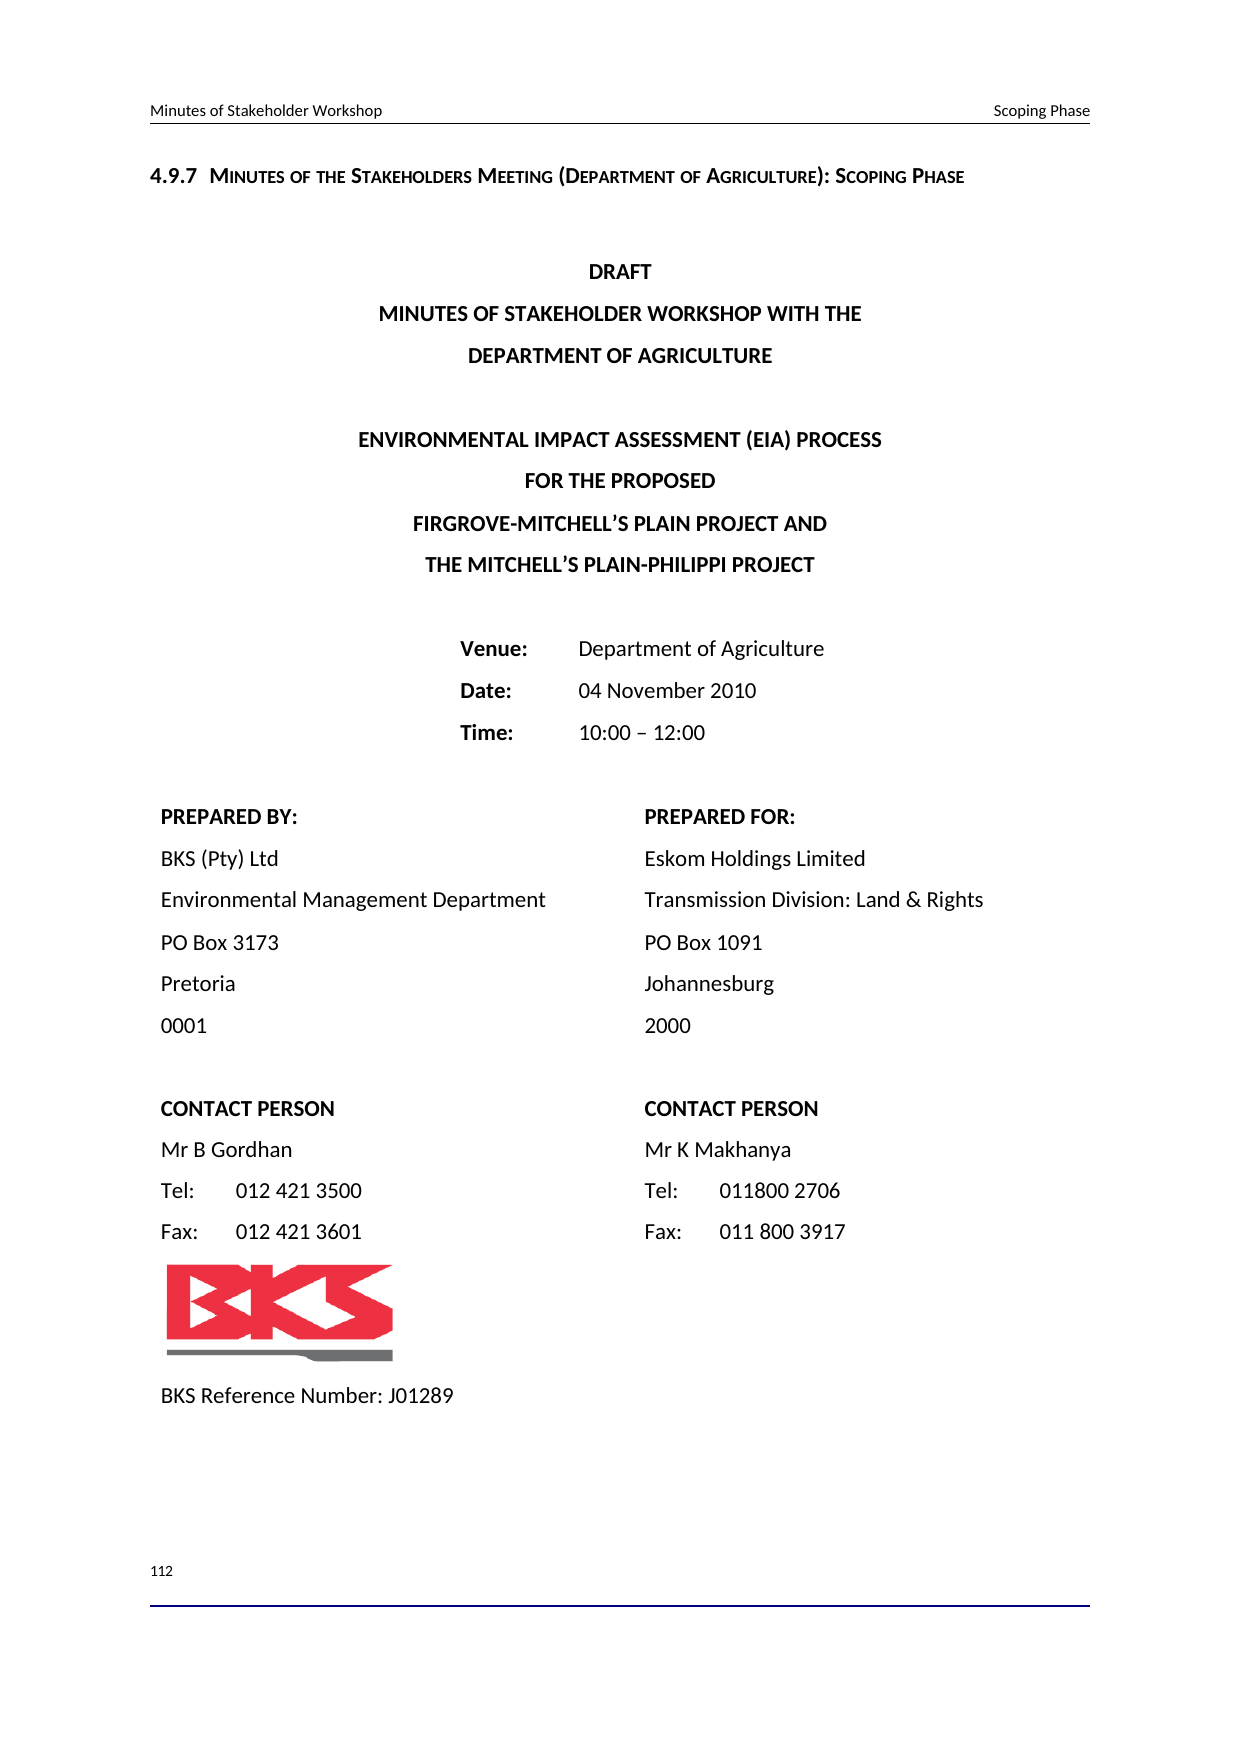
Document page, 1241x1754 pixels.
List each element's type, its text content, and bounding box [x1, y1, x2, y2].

text Time: 10:00 – 12:00 [460, 718, 1090, 747]
subtitle 4.9.7 Minutes of the Stakeholders Meeting (Department of Agriculture): Scoping Phase [150, 161, 1090, 189]
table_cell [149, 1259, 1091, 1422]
text DEPARTMENT OF AGRICULTURE [150, 341, 1090, 369]
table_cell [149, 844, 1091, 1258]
text Venue: Department of Agriculture [460, 634, 1090, 663]
text Date: 04 November 2010 [460, 677, 1090, 704]
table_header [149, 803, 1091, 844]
text DRAFT [150, 257, 1090, 285]
text ENVIRONMENTAL IMPACT ASSESSMENT (EIA) PROCESS FOR THE PROPOSED FIRGROVE-MITCHELL’S PLAIN PROJECT AND THE MITCHELL’S PLAIN-PHILIPPI PROJECT [150, 425, 1090, 579]
text MINUTES OF STAKEHOLDER WORKSHOP WITH THE [150, 299, 1090, 327]
